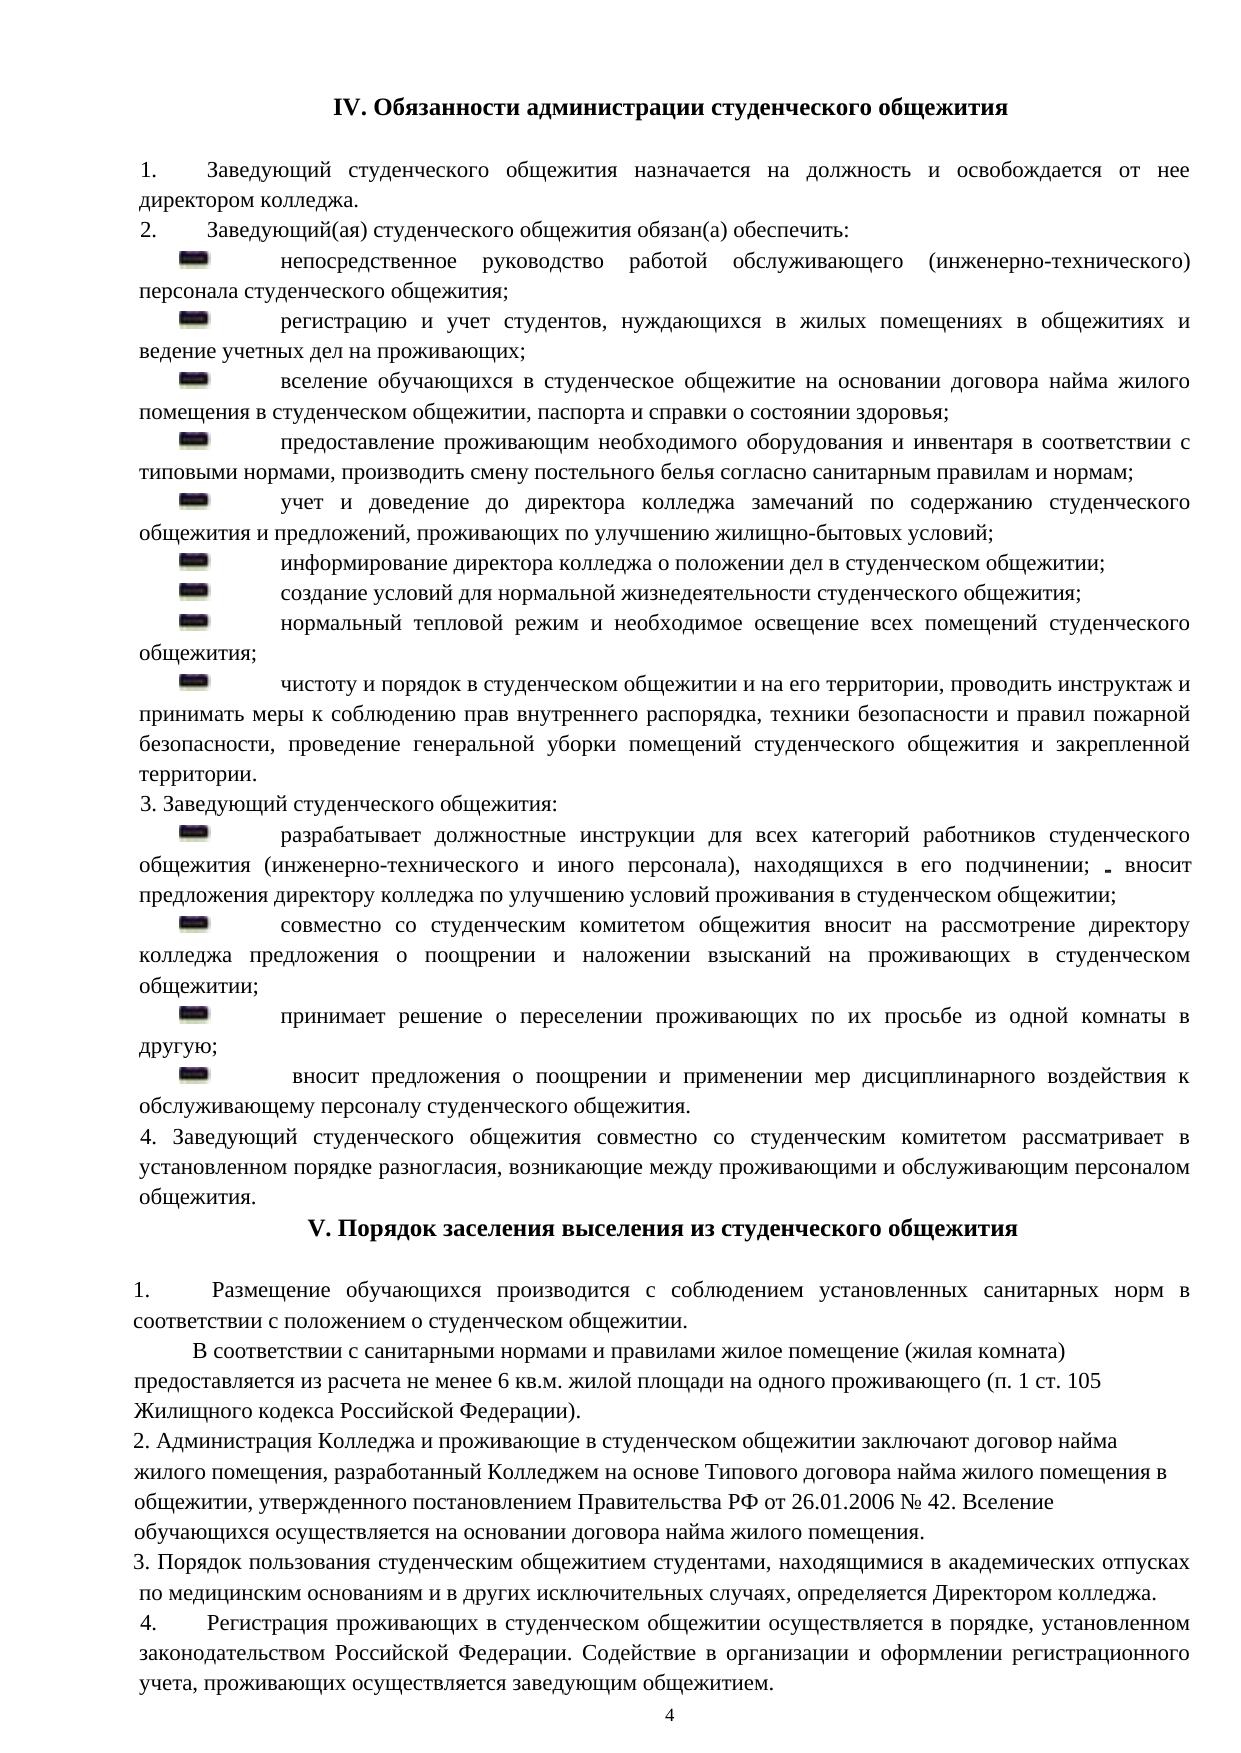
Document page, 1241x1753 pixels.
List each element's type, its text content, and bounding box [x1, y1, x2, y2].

picture [179, 825, 211, 842]
text IV. Обязанности администрации студенческого общежития [147, 92, 1194, 121]
list учет и доведение до директора колледжа замечаний по содержанию студенческого общежития и предложений, проживающих по улучшению жилищно-бытовых условий; [139, 488, 1192, 545]
text 3. Заведующий студенческого общежития: [139, 790, 1192, 817]
picture [179, 1067, 211, 1084]
list предоставление проживающим необходимого оборудования и инвентаря в соответствии с типовыми нормами, производить смену постельного белья согласно санитарным правилам и нормам; [139, 428, 1192, 484]
text V. Порядок заселения выселения из студенческого общежития [147, 1213, 1178, 1242]
list непосредственное руководство работой обслуживающего (инженерно-технического) персонала студенческого общежития; [139, 247, 1192, 303]
text 4. Заведующий студенческого общежития совместно со студенческим комитетом рассматривает в установленном порядке разногласия, возникающие между проживающими и обслуживающим персоналом общежития. [139, 1123, 1192, 1209]
list регистрацию и учет студентов, нуждающихся в жилых помещениях в общежитиях и ведение учетных дел на проживающих; [139, 307, 1192, 364]
picture [179, 493, 211, 510]
picture [179, 614, 211, 631]
list совместно со студенческим комитетом общежития вносит на рассмотрение директору колледжа предложения о поощрении и наложении взысканий на проживающих в студенческом общежитии; [139, 911, 1192, 998]
list принимает решение о переселении проживающих по их просьбе из одной комнаты в другую; [139, 1002, 1192, 1058]
list вносит предложения о поощрении и применении мер дисциплинарного воздействия к обслуживающему персоналу студенческого общежития. [139, 1062, 1192, 1119]
picture [179, 372, 211, 389]
list информирование директора колледжа о положении дел в студенческом общежитии; [139, 549, 1192, 575]
list создание условий для нормальной жизнедеятельности студенческого общежития; [139, 579, 1192, 605]
picture [179, 583, 211, 601]
list Заведующий(ая) студенческого общежития обязан(а) обеспечить: [139, 216, 1192, 243]
picture [179, 311, 211, 329]
text В соответствии с санитарными нормами и правилами жилое помещение (жилая комната) предоставляется из расчета не менее 6 кв.м. жилой площади на одного проживающего (п. 1 ст. 105 Жилищного кодекса Российской Федерации). [134, 1337, 1187, 1424]
list нормальный тепловой режим и необходимое освещение всех помещений студенческого общежития; [139, 609, 1192, 666]
text 1. Размещение обучающихся производится с соблюдением установленных санитарных норм в соответствии с положением о студенческом общежитии. [133, 1277, 1192, 1333]
picture [179, 553, 211, 571]
picture [179, 916, 211, 933]
picture [179, 432, 211, 450]
list Регистрация проживающих в студенческом общежитии осуществляется в порядке, установленном законодательством Российской Федерации. Содействие в организации и оформлении регистрационного учета, проживающих осуществляется заведующим общежитием. [139, 1609, 1192, 1696]
picture [179, 1006, 211, 1024]
list чистоту и порядок в студенческом общежитии и на его территории, проводить инструктаж и принимать меры к соблюдению прав внутреннего распорядка, техники безопасности и правил пожарной безопасности, проведение генеральной уборки помещений студенческого общежития и закрепленной территории. [139, 669, 1192, 787]
picture [179, 251, 211, 269]
text 3. Порядок пользования студенческим общежитием студентами, находящимися в академических отпусках по медицинским основаниям и в других исключительных случаях, определяется Директором колледжа. [133, 1548, 1192, 1605]
picture [179, 674, 211, 691]
list Заведующий студенческого общежития назначается на должность и освобождается от нее директором колледжа. [139, 156, 1192, 213]
text 2. Администрация Колледжа и проживающие в студенческом общежитии заключают договор найма жилого помещения, разработанный Колледжем на основе Типового договора найма жилого помещения в общежитии, утвержденного постановлением Правительства РФ от 26.01.2006 № 42. Вселение обучающихся осуществляется на основании договора найма жилого помещения. [133, 1428, 1187, 1544]
list вселение обучающихся в студенческое общежитие на основании договора найма жилого помещения в студенческом общежитии, паспорта и справки о состоянии здоровья; [139, 367, 1192, 424]
list разрабатывает должностные инструкции для всех категорий работников студенческого общежития (инженерно-технического и иного персонала), находящихся в его подчинении; вносит предложения директору колледжа по улучшению условий проживания в студенческом общежитии; [139, 821, 1192, 907]
